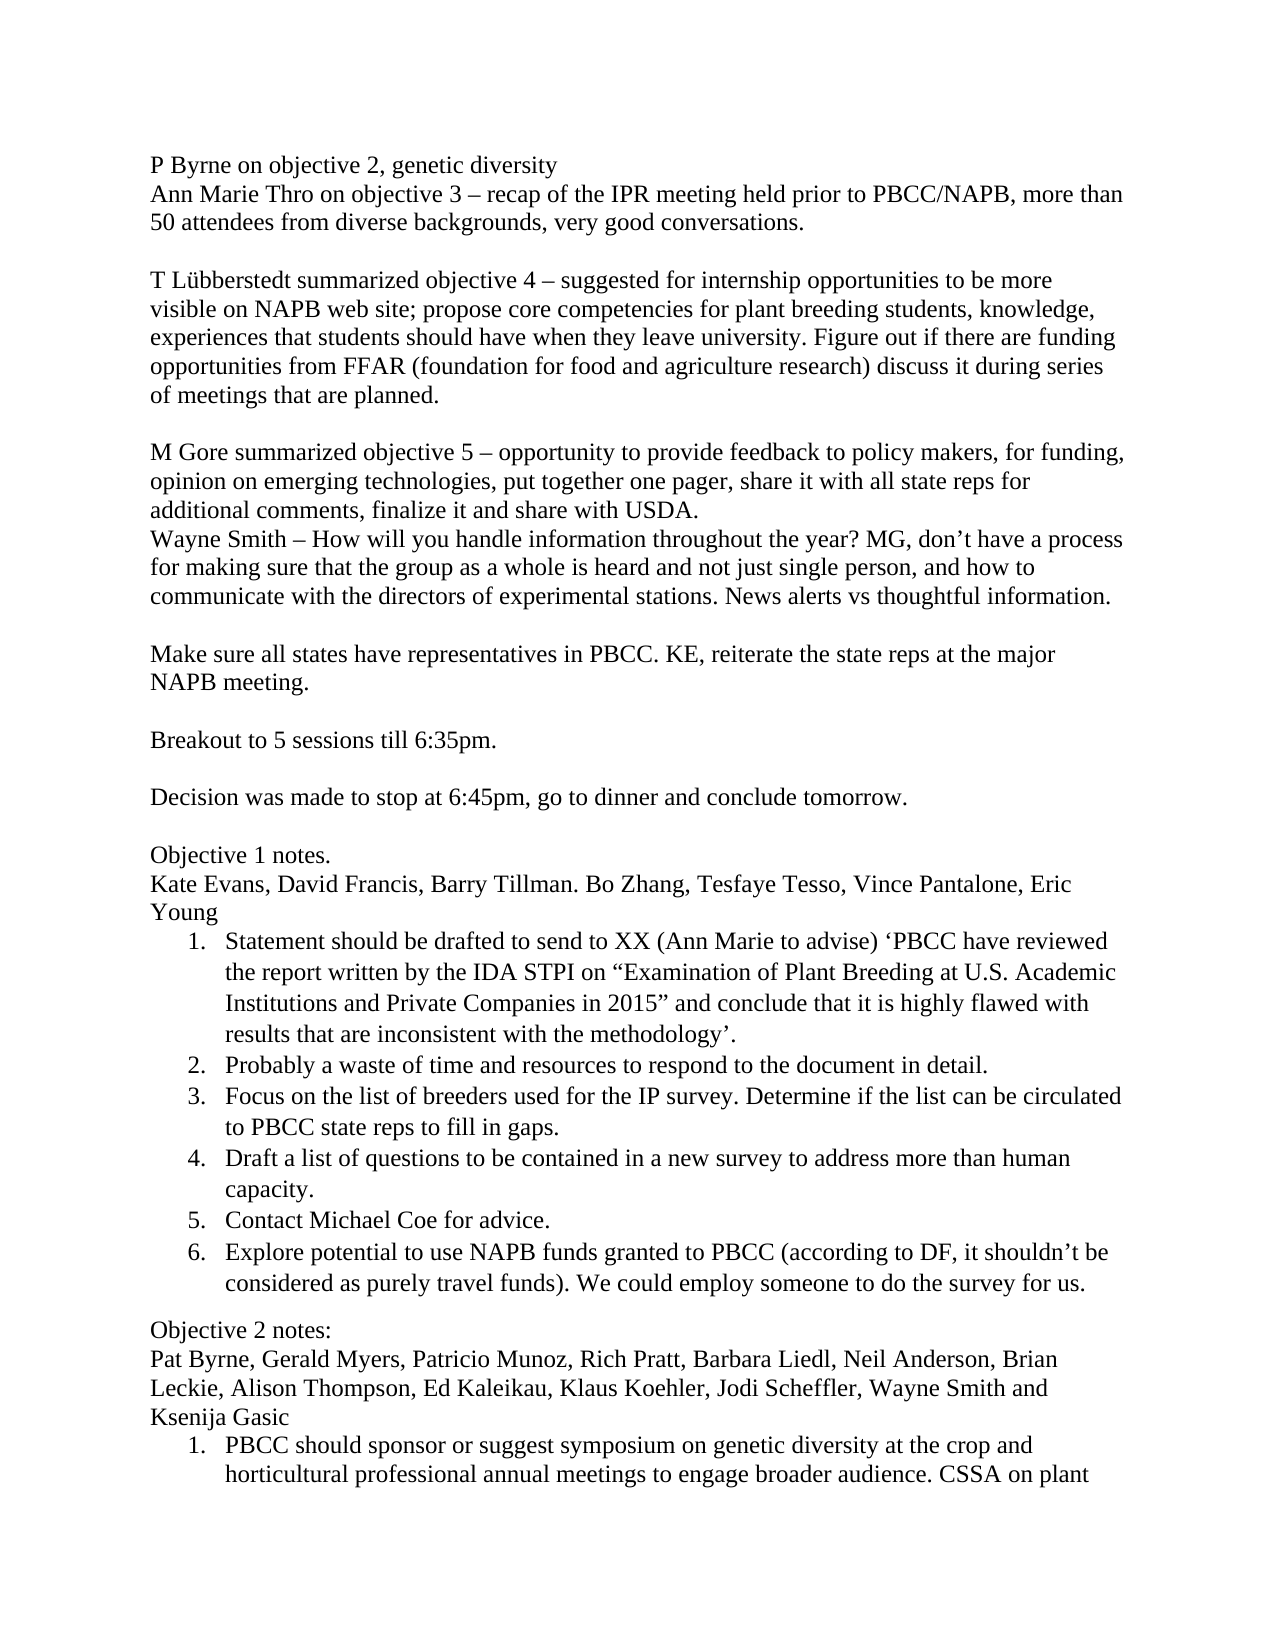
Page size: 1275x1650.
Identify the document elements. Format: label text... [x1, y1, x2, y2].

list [187, 1430, 1125, 1488]
list Focus on the list of breeders used for the IP survey. Determine if the list can be circulated to PBCC state reps to fill in gaps. [187, 1081, 1125, 1141]
text Decision was made to stop at 6:45pm, go to dinner and conclude tomorrow. [150, 782, 1125, 811]
list Statement should be drafted to send to XX (Ann Marie to advise) ‘PBCC have reviewed the report written by the IDA STPI on “Examination of Plant Breeding at U.S. Academic Institutions and Private Companies in 2015” and conclude that it is highly flawed with results that are inconsistent with the methodology’. [187, 926, 1125, 1048]
text Make sure all states have representatives in PBCC. KE, reiterate the state reps at the major NAPB meeting. [150, 639, 1125, 696]
text Ann Marie Thro on objective 3 – recap of the IPR meeting held prior to PBCC/NAPB, more than 50 attendees from diverse backgrounds, very good conversations. [150, 179, 1125, 236]
list Explore potential to use NAPB funds granted to PBCC (according to DF, it shouldn’t be considered as purely travel funds). We could employ someone to do the survey for us. [187, 1237, 1125, 1296]
text Objective 1 notes. [150, 840, 1125, 869]
text P Byrne on objective 2, genetic diversity [150, 150, 1125, 179]
text M Gore summarized objective 5 – opportunity to provide feedback to policy makers, for funding, opinion on emerging technologies, put together one pager, share it with all state reps for additional comments, finalize it and share with USDA. [150, 437, 1125, 524]
list Probably a waste of time and resources to respond to the document in detail. [187, 1050, 1125, 1079]
text T Lübberstedt summarized objective 4 – suggested for internship opportunities to be more visible on NAPB web site; propose core competencies for plant breeding students, knowledge, experiences that students should have when they leave university. Figure out if there are funding opportunities from FFAR (foundation for food and agriculture research) discuss it during series of meetings that are planned. [150, 265, 1125, 409]
text Wayne Smith – How will you handle information throughout the year? MG, don’t have a process for making sure that the group as a whole is heard and not just single person, and how to communicate with the directors of experimental stations. News alerts vs thoughtful information. [150, 524, 1125, 610]
text Breakout to 5 sessions till 6:35pm. [150, 725, 1125, 754]
text Kate Evans, David Francis, Barry Tillman. Bo Zhang, Tesfaye Tesso, Vince Pantalone, Eric Young [150, 869, 1125, 926]
list Draft a list of questions to be contained in a new survey to address more than human capacity. [187, 1143, 1125, 1203]
text Pat Byrne, Gerald Myers, Patricio Munoz, Rich Pratt, Barbara Liedl, Neil Anderson, Brian Leckie, Alison Thompson, Ed Kaleikau, Klaus Koehler, Jodi Scheffler, Wayne Smith and Ksenija Gasic [150, 1344, 1125, 1430]
list Contact Michael Coe for advice. [187, 1206, 1125, 1234]
text Objective 2 notes: [150, 1315, 1125, 1344]
